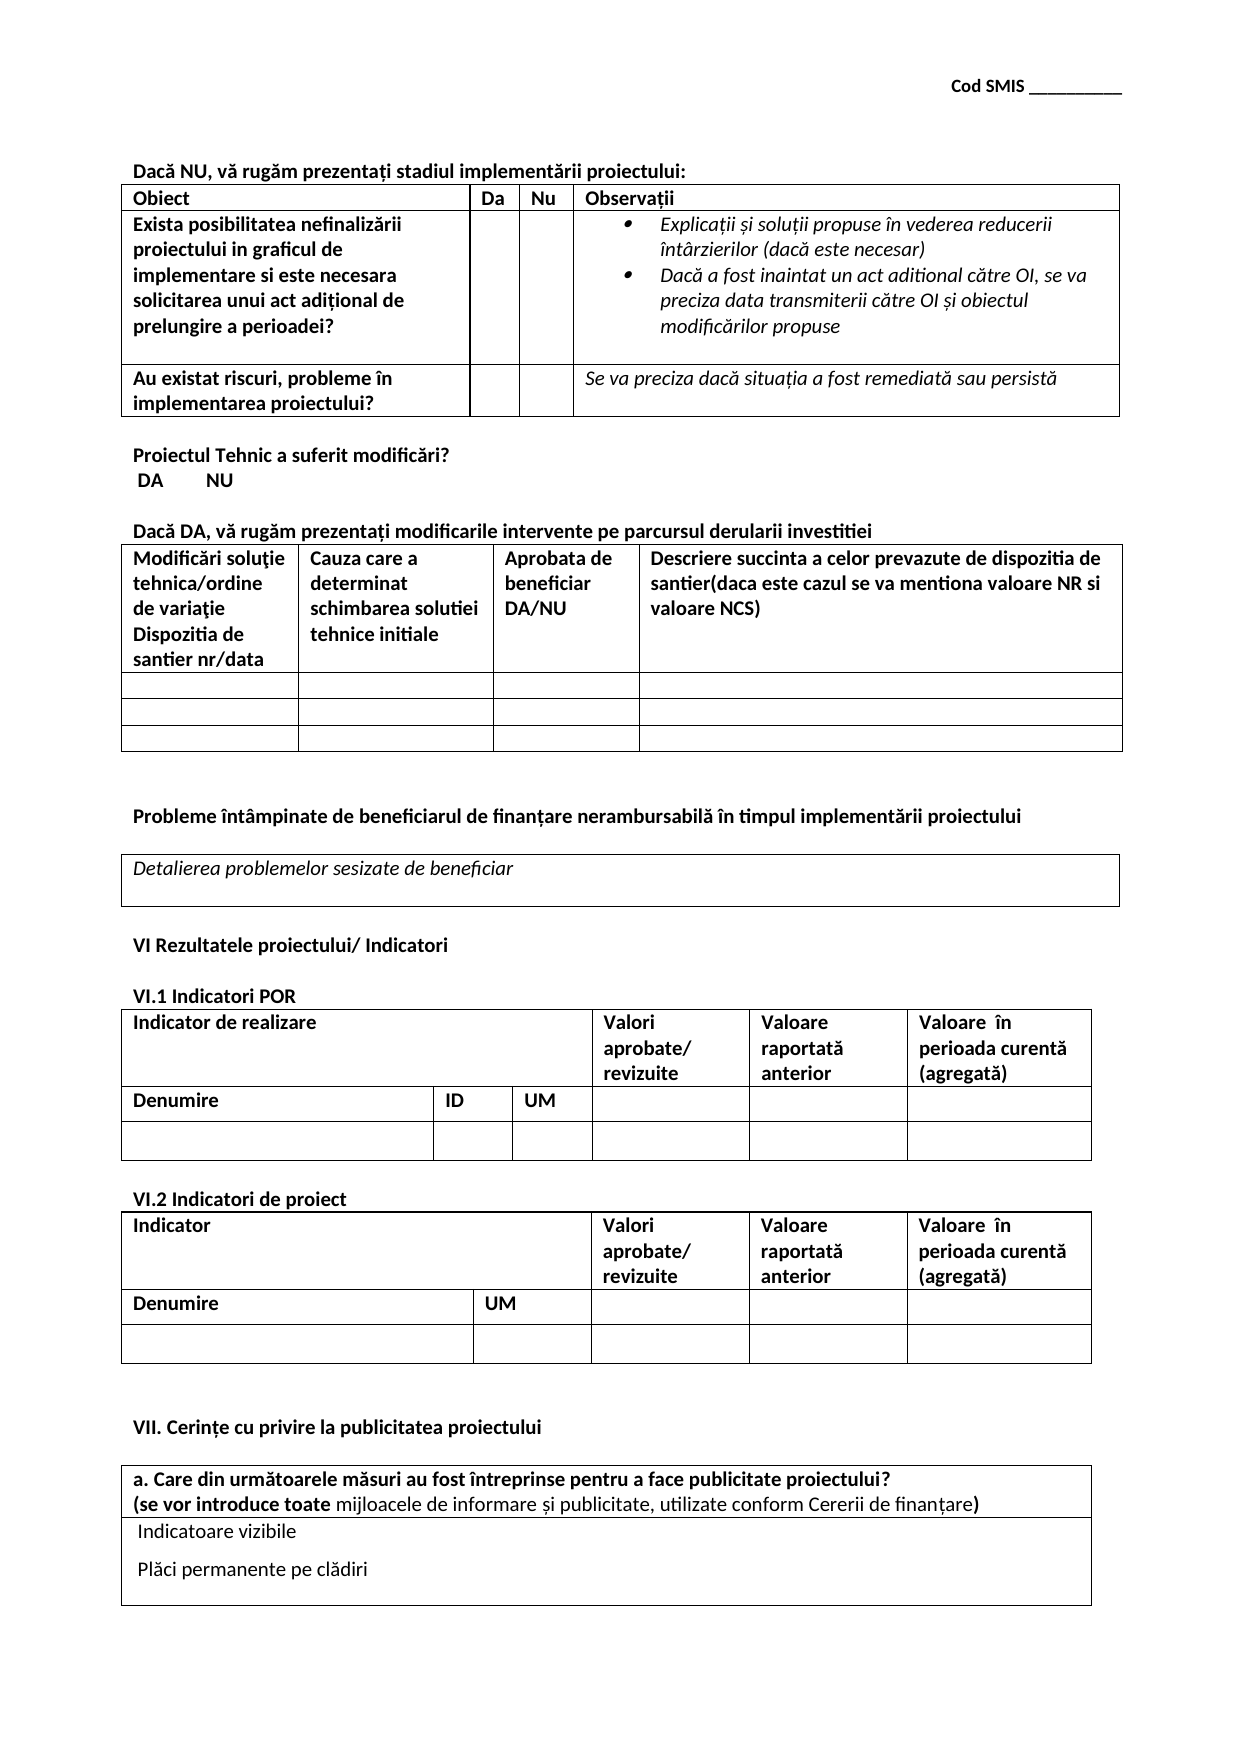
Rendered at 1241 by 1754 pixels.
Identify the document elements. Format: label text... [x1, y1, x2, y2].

text VI.1 Indicatori POR [133, 983, 1122, 1008]
table_cell [908, 1325, 1091, 1362]
table_cell Se va preciza dacă situaţia a fost remediată sau persistă [574, 365, 1119, 416]
table_cell [592, 1290, 749, 1324]
table_cell [434, 1122, 512, 1159]
text VI.2 Indicatori de proiect [133, 1186, 1122, 1211]
table_cell [593, 1122, 749, 1159]
table_cell [474, 1325, 591, 1362]
table_cell [908, 1122, 1091, 1159]
table_cell [520, 211, 573, 364]
table_header Valoare raportată anterior [750, 1213, 907, 1289]
table_cell Explicaţii şi soluţii propuse în vederea reducerii întârzierilor (dacă este necesar) Dacă a fost inaintat un act aditional către OI, se va preciza data transmiterii către OI şi obiectul modificărilor propuse [574, 211, 1119, 364]
table_header Nu [520, 185, 573, 210]
table_cell Denumire [122, 1087, 433, 1121]
table_cell [494, 699, 639, 725]
text Proiectul Tehnic a suferit modificări? [133, 442, 1122, 467]
table_header Descriere succinta a celor prevazute de dispozitia de santier(daca este cazul se va mentiona valoare NR si valoare NCS) [640, 545, 1122, 672]
text Dacă DA, vă rugăm prezentaţi modificarile intervente pe parcursul derularii investitiei [133, 518, 1122, 544]
table_header Detalierea problemelor sesizate de beneficiar [122, 855, 1119, 906]
table_cell [122, 726, 298, 751]
table_header Valoare în perioada curentă (agregată) [908, 1010, 1091, 1086]
table_header Indicator de realizare [122, 1010, 592, 1086]
table_cell [750, 1087, 907, 1121]
table_header Da [471, 185, 519, 210]
table_header Modificări soluţie tehnica/ordine de variaţie Dispozitia de santier nr/data [122, 545, 298, 672]
table_cell ID [434, 1087, 512, 1121]
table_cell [122, 1518, 1091, 1605]
table_header Valoare raportată anterior [750, 1010, 907, 1086]
table_cell UM [513, 1087, 592, 1121]
table_cell [471, 211, 519, 364]
table_cell [908, 1290, 1091, 1324]
text Probleme întâmpinate de beneficiarul de finanţare nerambursabilă în timpul implementării proiectului [133, 803, 1122, 828]
table_cell [640, 699, 1122, 725]
table_header Valori aprobate/ revizuite [593, 1010, 749, 1086]
table_cell [494, 673, 639, 698]
table_header a. Care din următoarele măsuri au fost întreprinse pentru a face publicitate proiectului? (se vor introduce toate mijloacele de informare şi publicitate, utilizate conform Cererii de finanţare) [122, 1466, 1091, 1517]
table_cell Denumire [122, 1290, 473, 1324]
table_header Valoare în perioada curentă (agregată) [908, 1213, 1091, 1289]
table_cell [122, 1325, 473, 1362]
table_cell [520, 365, 573, 416]
table_cell UM [474, 1290, 591, 1324]
text VII. Cerinţe cu privire la publicitatea proiectului [133, 1414, 1122, 1440]
table_cell [494, 726, 639, 751]
table_header Aprobata de beneficiar DA/NU [494, 545, 639, 672]
table_cell [299, 699, 493, 725]
table_cell [122, 673, 298, 698]
table_cell [299, 673, 493, 698]
table_cell [593, 1087, 749, 1121]
table_cell Exista posibilitatea nefinalizării proiectului in graficul de implementare si este necesara solicitarea unui act adiţional de prelungire a perioadei? [122, 211, 469, 364]
table_cell [640, 726, 1122, 751]
table_cell Au existat riscuri, probleme în implementarea proiectului? [122, 365, 469, 416]
table_header Cauza care a determinat schimbarea solutiei tehnice initiale [299, 545, 493, 672]
table_cell [299, 726, 493, 751]
table_cell [122, 699, 298, 725]
table_header Valori aprobate/ revizuite [592, 1213, 749, 1289]
table_cell [750, 1325, 907, 1362]
table_header Obiect [122, 185, 469, 210]
table_cell [471, 365, 519, 416]
table_cell [640, 673, 1122, 698]
table_cell [122, 1122, 433, 1159]
text Dacă NU, vă rugăm prezentaţi stadiul implementării proiectului: [133, 158, 1122, 184]
table_cell [592, 1325, 749, 1362]
table_cell [750, 1122, 907, 1159]
table_cell [513, 1122, 592, 1159]
table_header Indicator [122, 1213, 591, 1289]
text VI Rezultatele proiectului/ Indicatori [133, 932, 1122, 958]
table_cell [908, 1087, 1091, 1121]
text DA NU [133, 467, 1122, 493]
table_header Observaţii [574, 185, 1119, 210]
table_cell [750, 1290, 907, 1324]
